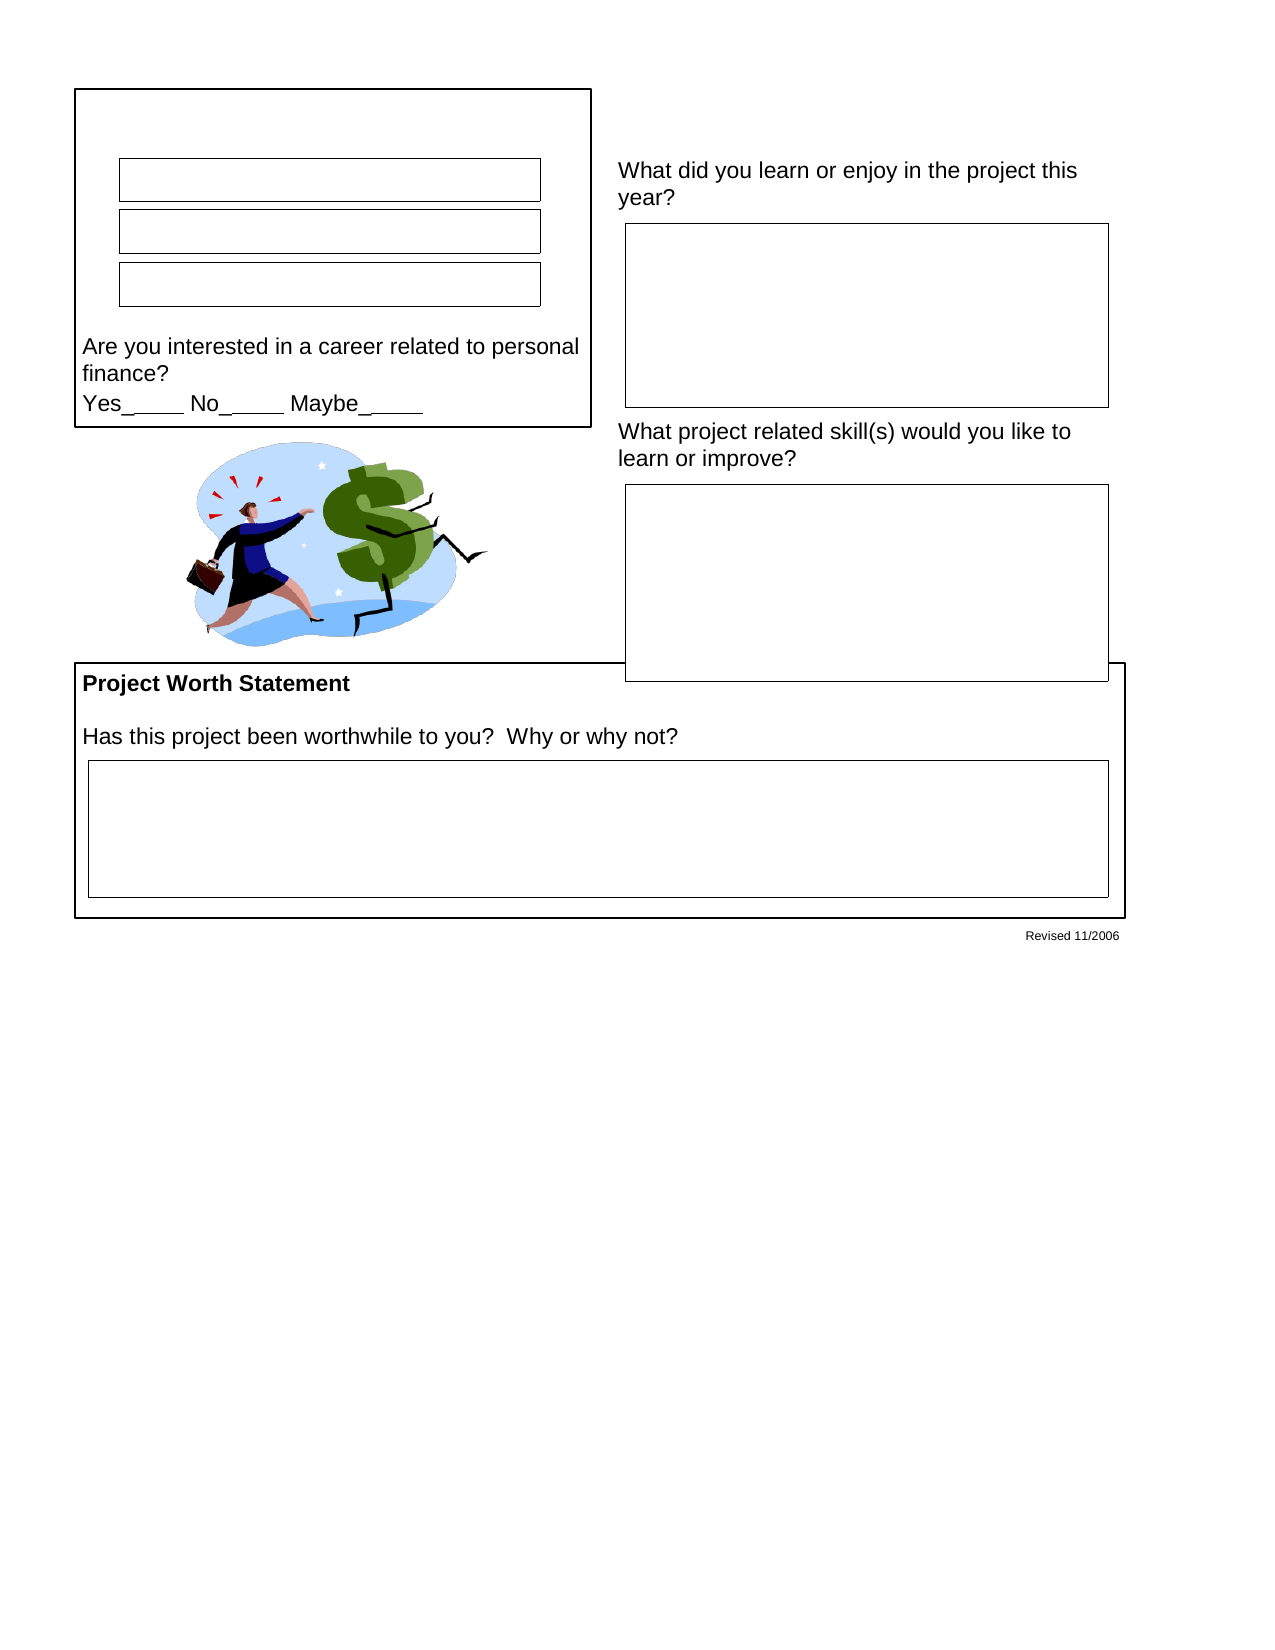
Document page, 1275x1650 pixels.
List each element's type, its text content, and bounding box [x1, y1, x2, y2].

text Project Worth Statement [82, 670, 581, 696]
picture [185, 440, 489, 647]
text Are you interested in a career related to personal finance? [82, 333, 585, 386]
text Yes_ No_ Maybe_ [82, 390, 581, 416]
text What project related skill(s) would you like to learn or improve? [618, 418, 1076, 471]
text Has this project been worthwhile to you? Why or why not? [82, 723, 1139, 748]
text Revised 11/2006 [64, 929, 1119, 943]
text What did you learn or enjoy in the project this year? [618, 157, 1082, 210]
